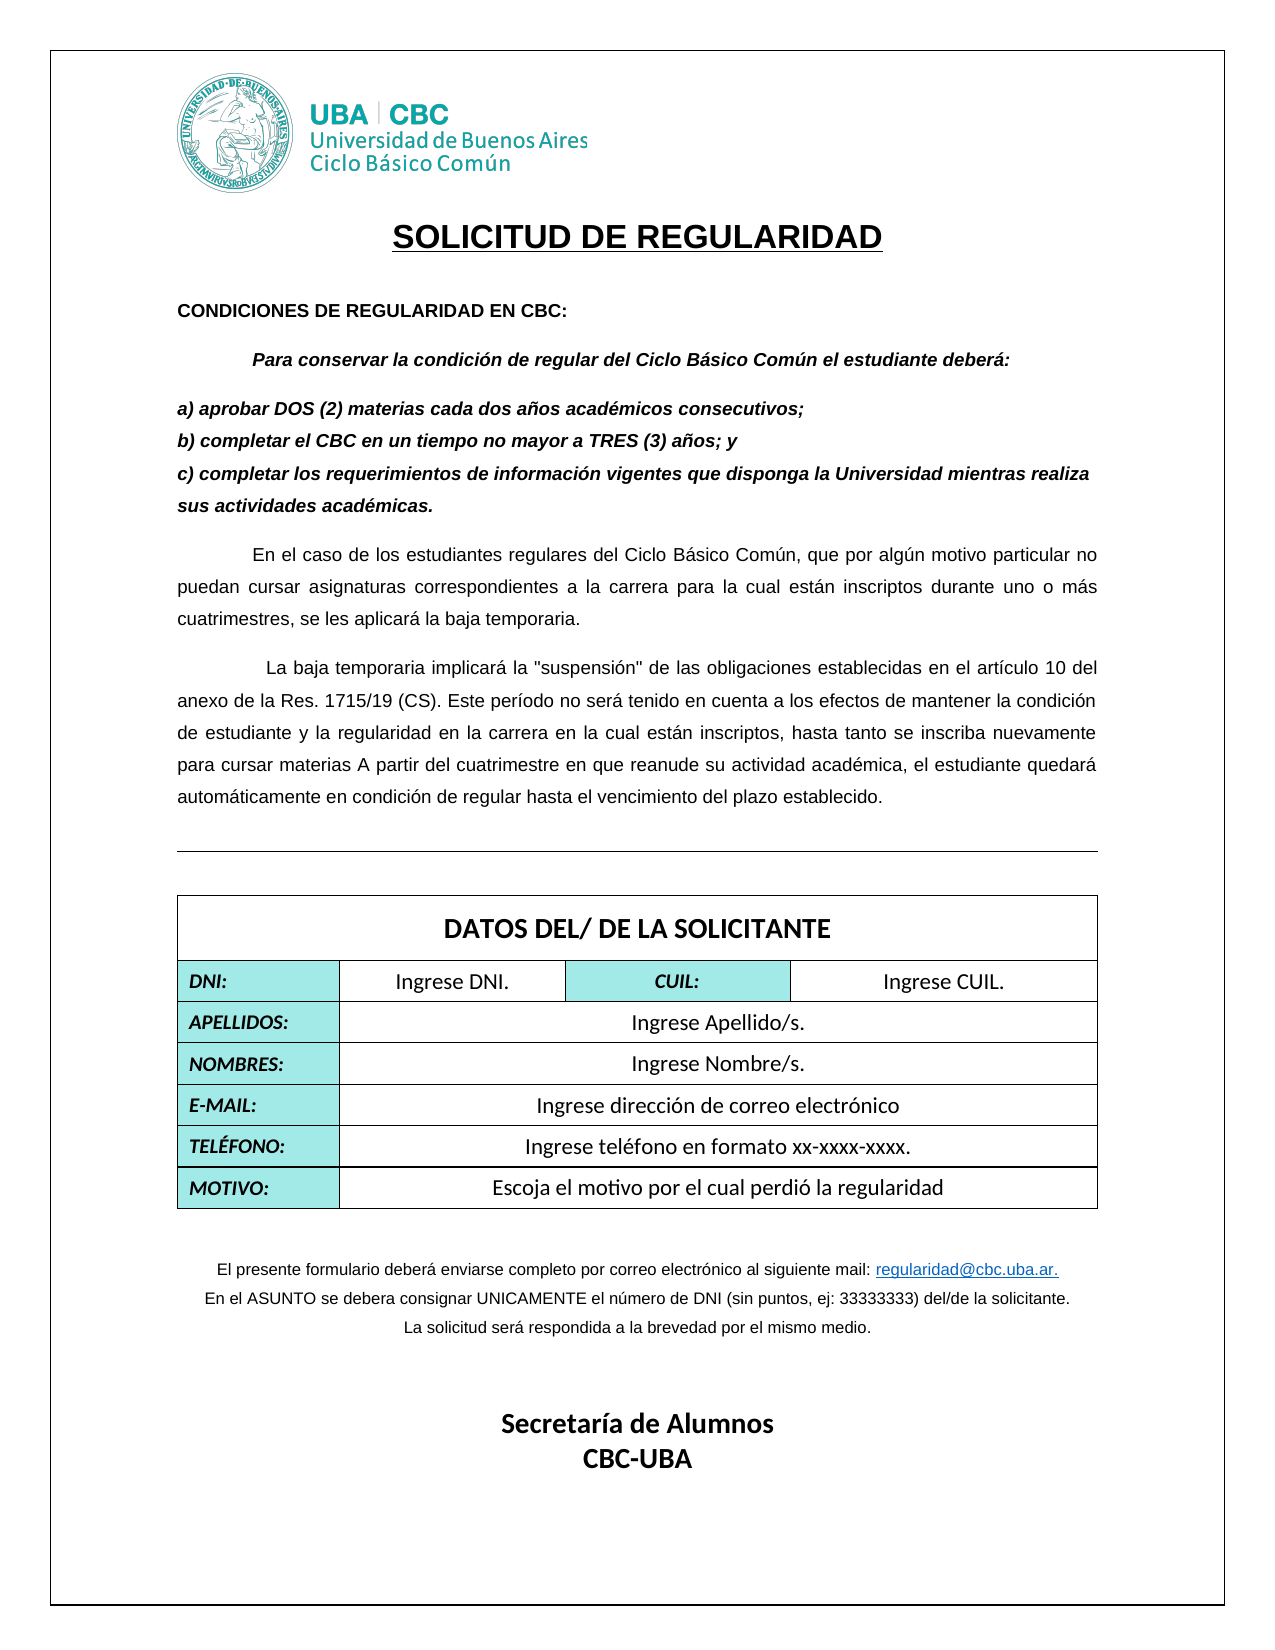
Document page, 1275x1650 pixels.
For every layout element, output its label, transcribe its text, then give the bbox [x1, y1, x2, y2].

table_cell MOTIVO: [178, 1168, 339, 1208]
text Para conservar la condición de regular del Ciclo Básico Común el estudiante deberá: [177, 349, 1098, 370]
text CONDICIONES DE REGULARIDAD EN CBC: [177, 300, 1098, 321]
table_cell DNI: [178, 961, 339, 1001]
text La baja temporaria implicará la "suspensión" de las obligaciones establecidas en el artículo 10 del anexo de la Res. 1715/19 (CS). Este período no será tenido en cuenta a los efectos de mantener la condición de estudiante y la regularidad en la carrera en la cual están inscriptos, hasta tanto se inscriba nuevamente para cursar materias A partir del cuatrimestre en que reanude su actividad académica, el estudiante quedará automáticamente en condición de regular hasta el vencimiento del plazo establecido. [177, 657, 1098, 808]
text Secretaría de Alumnos [177, 1405, 1098, 1440]
text En el ASUNTO se debera consignar UNICAMENTE el número de DNI (sin puntos, ej: 33333333) del/de la solicitante. [177, 1286, 1098, 1308]
text a) aprobar DOS (2) materias cada dos años académicos consecutivos; [177, 398, 1098, 419]
text El presente formulario deberá enviarse completo por correo electrónico al siguiente mail: regularidad@cbc.uba.ar. [177, 1257, 1098, 1279]
table_header DATOS DEL/ DE LA SOLICITANTE [178, 896, 1097, 959]
picture [177, 73, 588, 193]
text c) completar los requerimientos de información vigentes que disponga la Universidad mientras realiza sus actividades académicas. [177, 462, 1098, 516]
text CBC-UBA [177, 1440, 1098, 1476]
text En el caso de los estudiantes regulares del Ciclo Básico Común, que por algún motivo particular no puedan cursar asignaturas correspondientes a la carrera para la cual están inscriptos durante uno o más cuatrimestres, se les aplicará la baja temporaria. [177, 543, 1098, 630]
table_cell CUIL: [566, 961, 790, 1001]
text La solicitud será respondida a la brevedad por el mismo medio. [177, 1314, 1098, 1337]
table_cell E-MAIL: [178, 1085, 339, 1125]
text b) completar el CBC en un tiempo no mayor a TRES (3) años; y [177, 430, 1098, 452]
text SOLICITUD DE REGULARIDAD [177, 217, 1098, 256]
table_cell NOMBRES: [178, 1043, 339, 1084]
table_cell TELÉFONO: [178, 1126, 339, 1166]
table_cell APELLIDOS: [178, 1002, 339, 1042]
